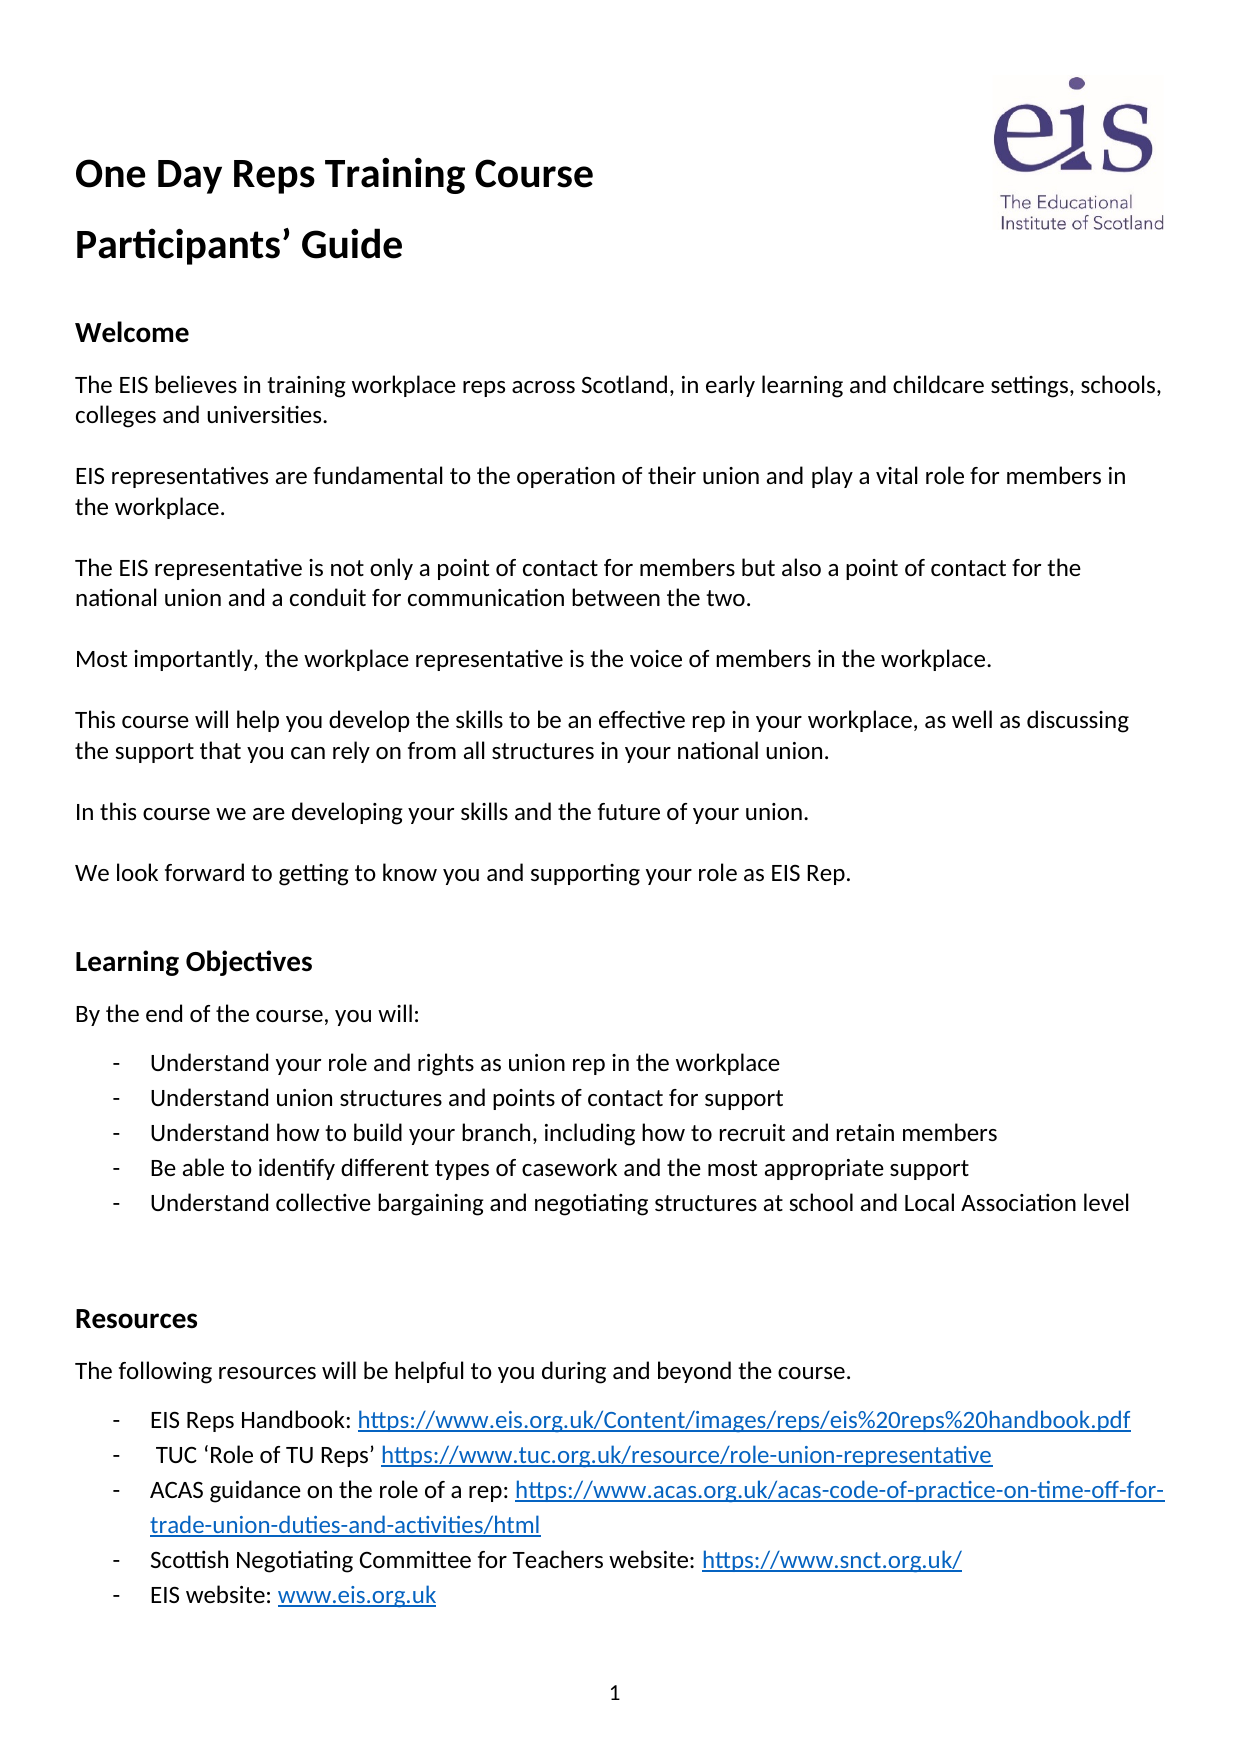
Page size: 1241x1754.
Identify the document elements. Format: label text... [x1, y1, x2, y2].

text We look forward to getting to know you and supporting your role as EIS Rep. [75, 857, 1165, 888]
text Resources [75, 1300, 1165, 1335]
text EIS representatives are fundamental to the operation of their union and play a vital role for members in the workplace. [75, 461, 1165, 522]
text By the end of the course, you will: [75, 998, 1165, 1028]
picture [991, 75, 1164, 229]
text Welcome [75, 314, 1165, 349]
text This course will help you develop the skills to be an effective rep in your workplace, as well as discussing the support that you can rely on from all structures in your national union. [75, 705, 1165, 766]
text The EIS representative is not only a point of contact for members but also a point of contact for the national union and a conduit for communication between the two. [75, 552, 1165, 613]
text In this course we are developing your skills and the future of your union. [75, 796, 1165, 827]
list EIS Reps Handbook: https://www.eis.org.uk/Content/images/reps/eis%20reps%20handbook.pdf [112, 1404, 1165, 1435]
list Scottish Negotiating Committee for Teachers website: https://www.snct.org.uk/ [112, 1544, 1165, 1575]
text The EIS believes in training workplace reps across Scotland, in early learning and childcare settings, schools, colleges and universities. [75, 369, 1165, 430]
text Most importantly, the workplace representative is the voice of members in the workplace. [75, 644, 1165, 674]
text Learning Objectives [75, 943, 1165, 978]
list ACAS guidance on the role of a rep: https://www.acas.org.uk/acas-code-of-practice-on-time-off-for-trade-union-duties-and-activities/html [112, 1474, 1165, 1540]
list EIS website: www.eis.org.uk [112, 1579, 1165, 1610]
list Understand collective bargaining and negotiating structures at school and Local Association level [112, 1188, 1165, 1218]
list TUC ‘Role of TU Reps’ https://www.tuc.org.uk/resource/role-union-representative [112, 1439, 1165, 1470]
text The following resources will be helpful to you during and beyond the course. [75, 1355, 1165, 1385]
text One Day Reps Training Course [75, 147, 991, 197]
list Understand your role and rights as union rep in the workplace [112, 1048, 1165, 1078]
text Participants’ Guide [75, 218, 1165, 269]
list Understand how to build your branch, including how to recruit and retain members [112, 1118, 1165, 1148]
list Be able to identify different types of casework and the most appropriate support [112, 1153, 1165, 1183]
list Understand union structures and points of contact for support [112, 1083, 1165, 1113]
